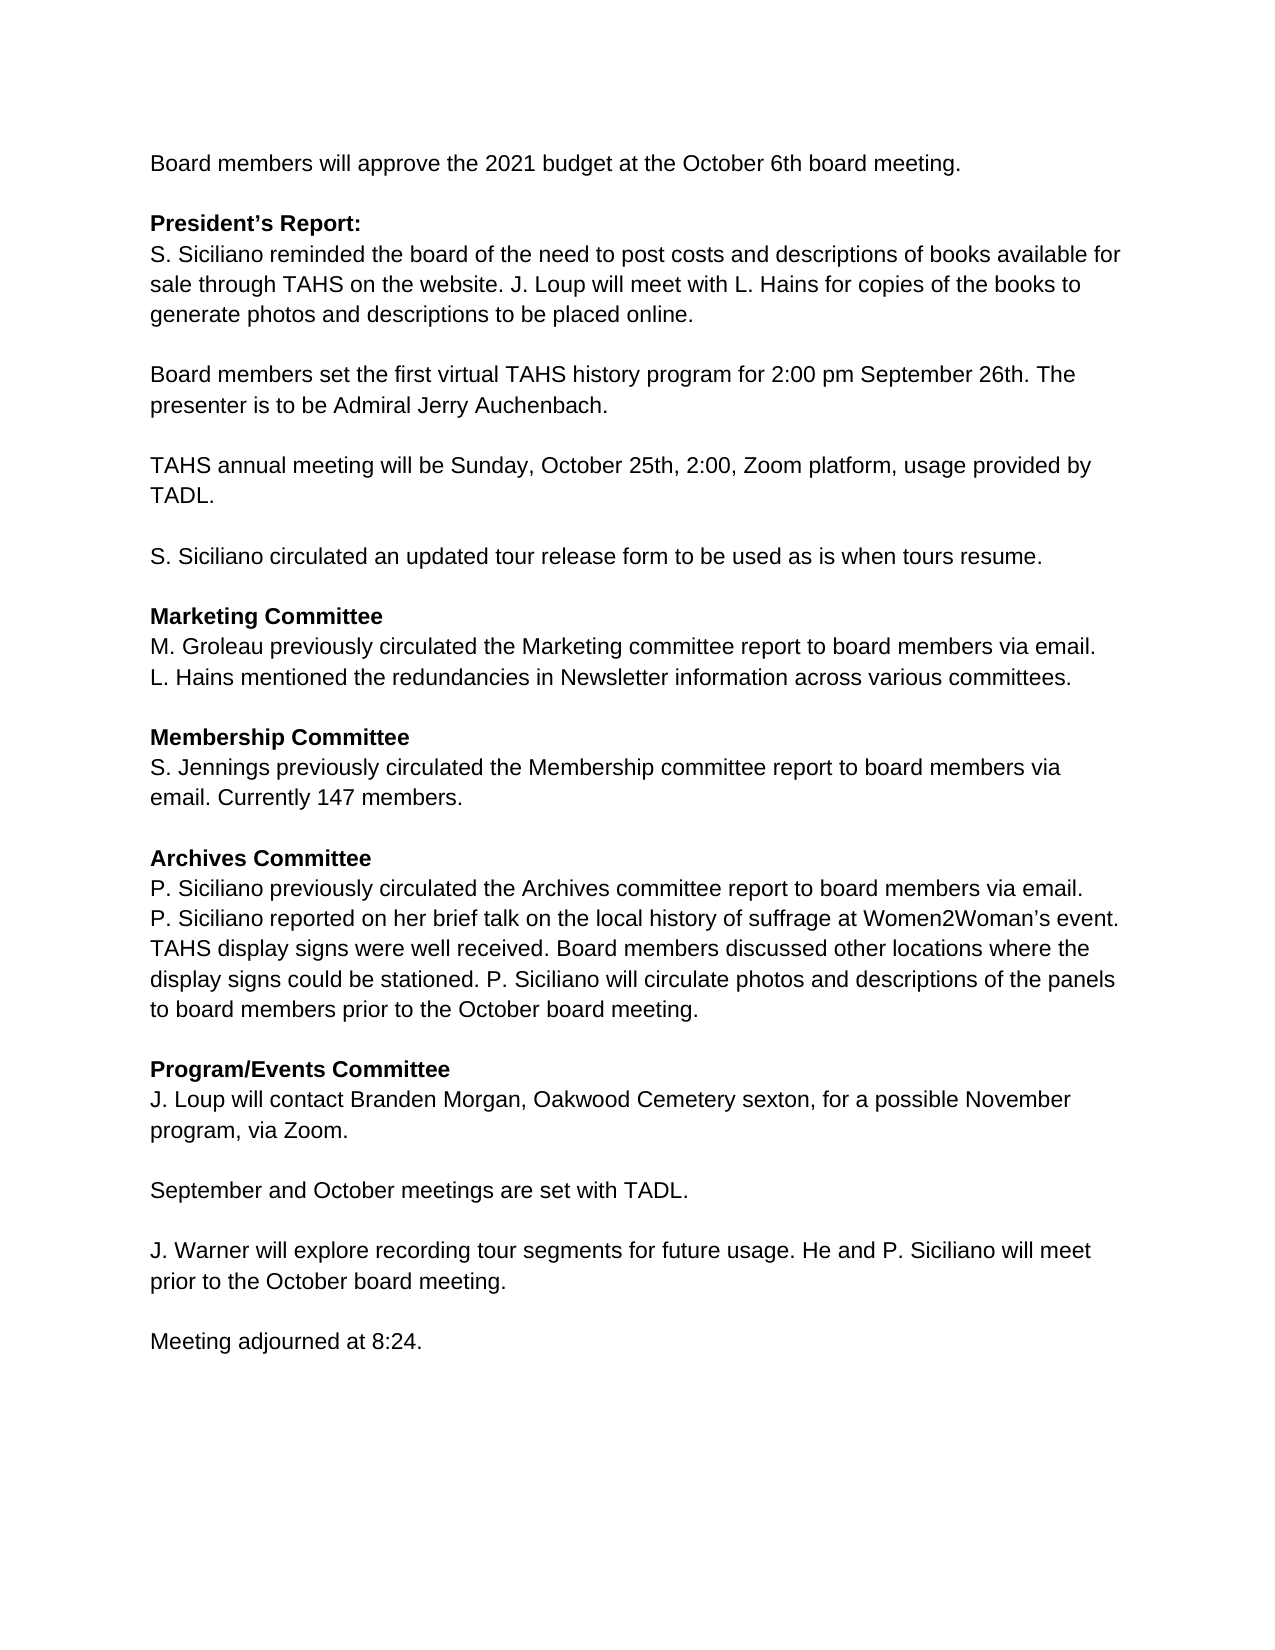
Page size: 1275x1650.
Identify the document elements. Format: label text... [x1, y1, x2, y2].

text September and October meetings are set with TADL. [150, 1177, 1125, 1203]
text L. Hains mentioned the redundancies in Newsletter information across various committees. [150, 663, 1125, 690]
text Archives Committee [150, 845, 1125, 871]
text S. Siciliano reminded the board of the need to post costs and descriptions of books available for sale through TAHS on the website. J. Loup will meet with L. Hains for copies of the books to generate photos and descriptions to be placed online. [150, 241, 1125, 327]
text Membership Committee [150, 724, 1125, 750]
text P. Siciliano previously circulated the Archives committee report to board members via email. [150, 875, 1125, 901]
text M. Groleau previously circulated the Marketing committee report to board members via email. [150, 633, 1125, 660]
text Board members set the first virtual TAHS history program for 2:00 pm September 26th. The presenter is to be Admiral Jerry Auchenbach. [150, 361, 1125, 418]
text TAHS annual meeting will be Sunday, October 25th, 2:00, Zoom platform, usage provided by TADL. [150, 452, 1125, 509]
text Board members will approve the 2021 budget at the October 6th board meeting. [150, 150, 1125, 176]
text President’s Report: [150, 210, 1125, 237]
text S. Siciliano circulated an updated tour release form to be used as is when tours resume. [150, 543, 1125, 569]
text P. Siciliano reported on her brief talk on the local history of suffrage at Women2Woman’s event. TAHS display signs were well received. Board members discussed other locations where the display signs could be stationed. P. Siciliano will circulate photos and descriptions of the panels to board members prior to the October board meeting. [150, 905, 1125, 1022]
text Program/Events Committee [150, 1056, 1125, 1083]
text J. Warner will explore recording tour segments for future usage. He and P. Siciliano will meet prior to the October board meeting. [150, 1237, 1125, 1294]
text S. Jennings previously circulated the Membership committee report to board members via email. Currently 147 members. [150, 754, 1125, 811]
text Meeting adjourned at 8:24. [150, 1328, 1125, 1354]
text J. Loup will contact Branden Morgan, Oakwood Cemetery sexton, for a possible November program, via Zoom. [150, 1086, 1125, 1143]
text Marketing Committee [150, 603, 1125, 629]
